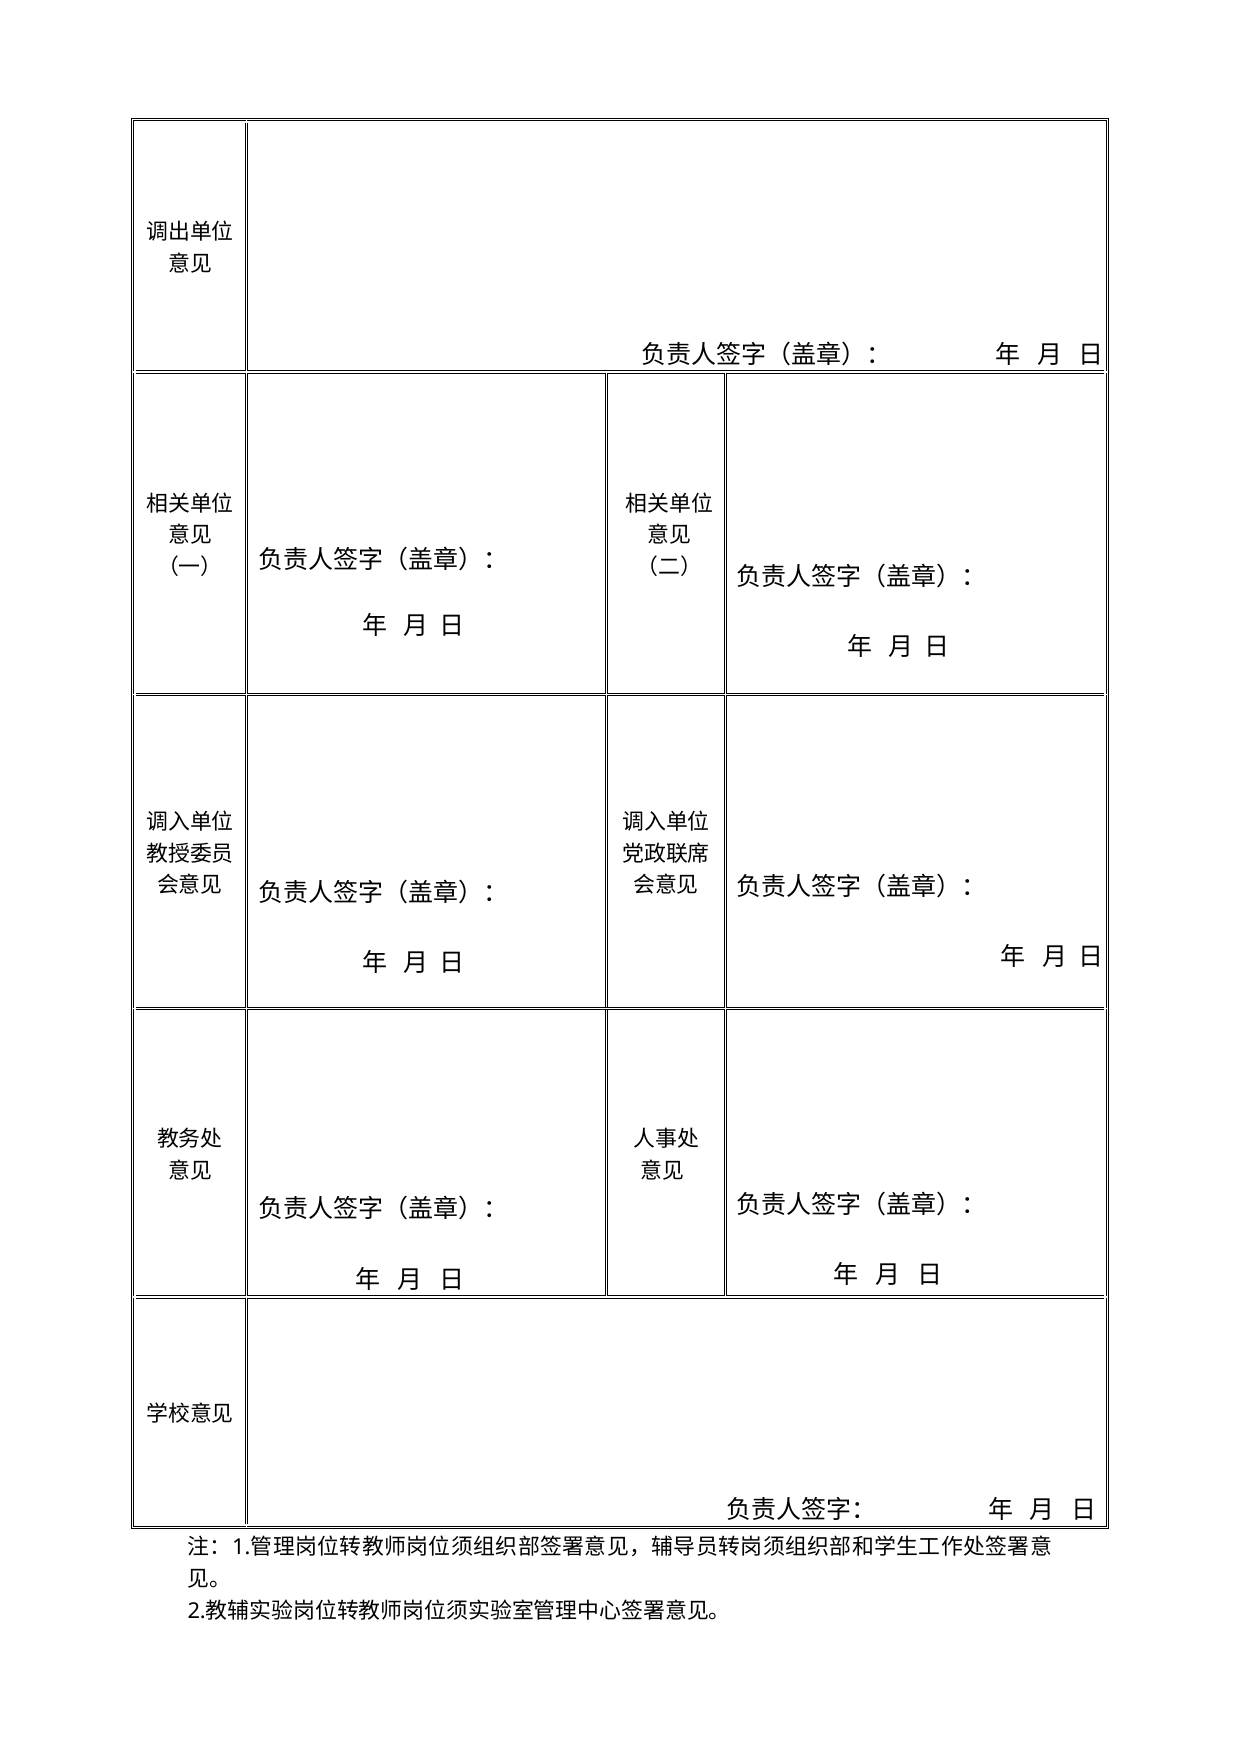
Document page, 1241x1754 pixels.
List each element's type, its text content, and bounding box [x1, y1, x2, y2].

table_cell 负责人签字（盖章）： 年 月 日 [248, 696, 605, 1007]
table_cell 负责人签字（盖章）： 年 月 日 [725, 370, 1108, 693]
table_cell 调出单位 意见 [133, 119, 247, 370]
table_cell 负责人签字（盖章）： 年 月 日 [248, 374, 605, 693]
table_cell 负责人签字（盖章）： 年 月 日 [247, 121, 1106, 370]
text 注：1.管理岗位转教师岗位须组织部签署意见，辅导员转岗须组织部和学生工作处签署意见。 [187, 1529, 1053, 1593]
table_cell 负责人签字（盖章）： 年 月 日 [248, 1010, 605, 1295]
table_cell 学校意见 [133, 1295, 247, 1526]
table_cell 负责人签字（盖章）： 年 月 日 [727, 1007, 1106, 1295]
table_cell 相关单位意见 （二） [608, 374, 724, 693]
table_cell 调入单位党政联席会意见 [608, 696, 724, 1007]
table_cell 调入单位教授委员会意见 [133, 693, 247, 1007]
table_cell 相关单位意见 （一） [133, 370, 247, 693]
list 2.教辅实验岗位转教师岗位须实验室管理中心签署意见。 [187, 1593, 1053, 1624]
table_cell 负责人签字（盖章）： 年 月 日 [725, 693, 1108, 1007]
table_cell 人事处 意见 [608, 1010, 724, 1295]
table_cell 教务处 意见 [134, 1007, 245, 1295]
table_cell 负责人签字： 年 月 日 [247, 1295, 1108, 1526]
